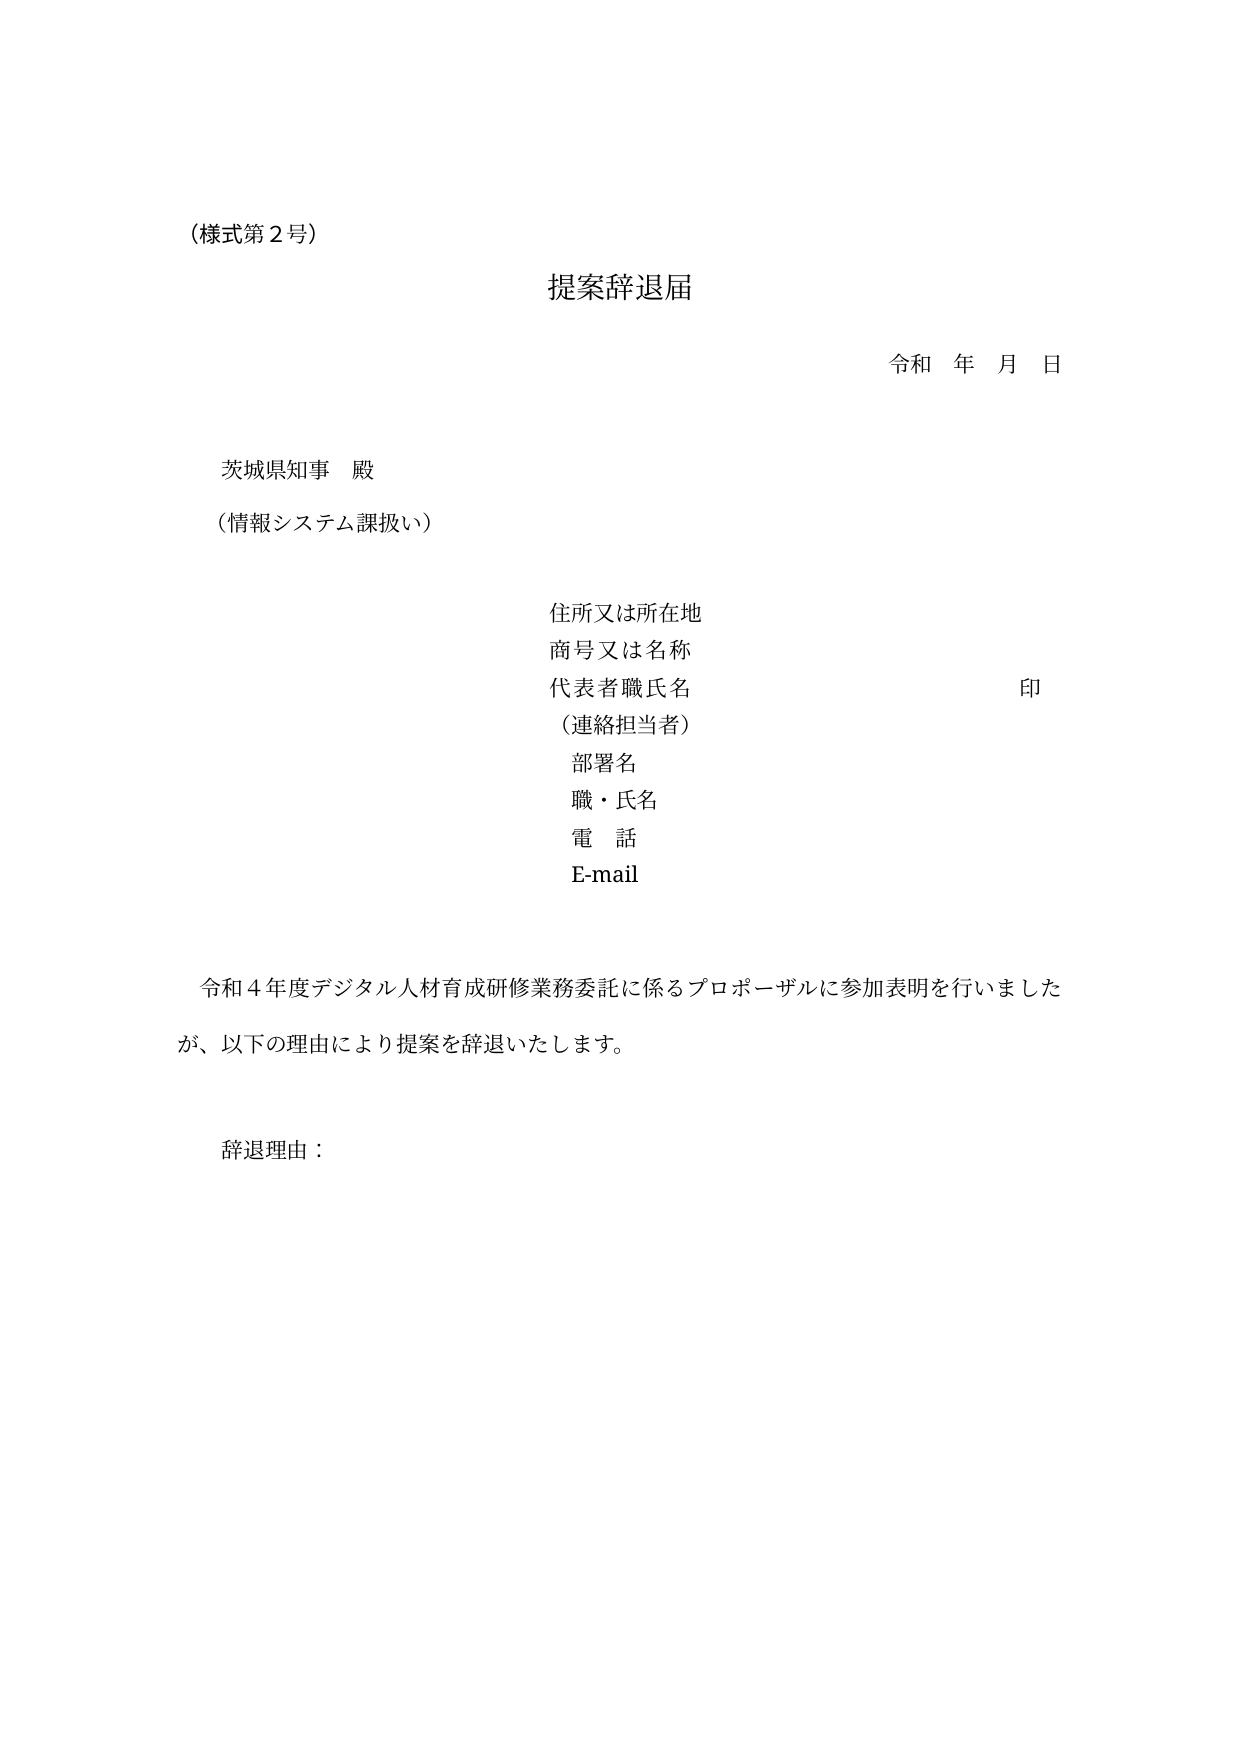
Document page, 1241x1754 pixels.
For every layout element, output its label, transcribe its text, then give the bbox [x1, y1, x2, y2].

text 辞退理由： [177, 1130, 1063, 1167]
text 電 話 [440, 818, 1063, 856]
text 提案辞退届 [177, 248, 1063, 323]
text 茨城県知事 殿 [177, 450, 1063, 487]
text 職・氏名 [440, 781, 1063, 818]
text （様式第２号） [177, 217, 1063, 248]
text E-mail [440, 856, 1063, 893]
text 商号又は名称 [549, 631, 1063, 668]
text 令和４年度デジタル人材育成研修業務委託に係るプロポーザルに参加表明を行いましたが、以下の理由により提案を辞退いたします。 [177, 968, 1063, 1062]
text 住所又は所在地 [549, 593, 1063, 631]
text 部署名 [440, 743, 1063, 781]
text （連絡担当者） [440, 706, 1063, 743]
text （情報システム課扱い） [177, 503, 1063, 541]
text 令和 年 月 日 [177, 344, 1063, 382]
text 代表者職氏名 印 [549, 668, 1063, 706]
